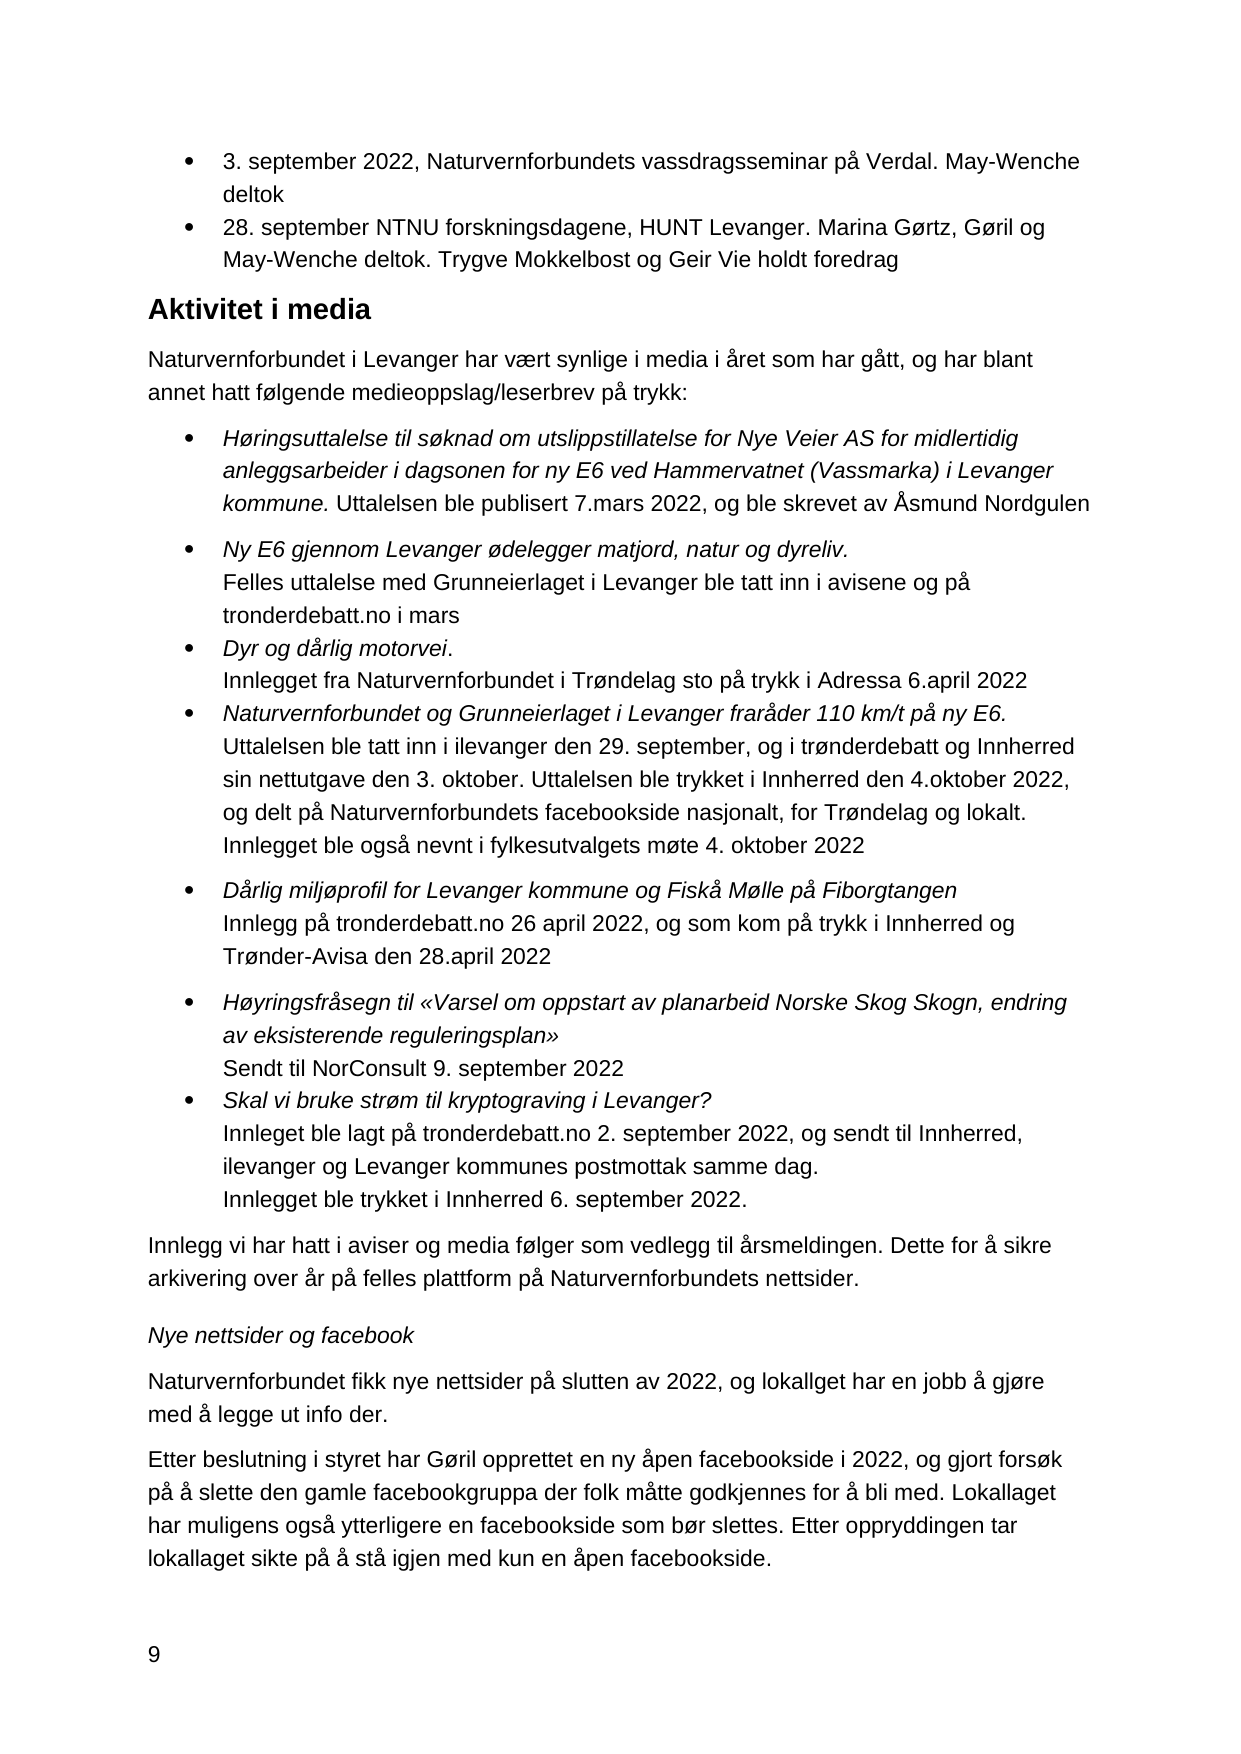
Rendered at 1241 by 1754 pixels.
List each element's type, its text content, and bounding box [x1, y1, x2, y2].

text Naturvernforbundet i Levanger har vært synlige i media i året som har gått, og har blant annet hatt følgende medieoppslag/leserbrev på trykk: [148, 346, 1093, 405]
subtitle Aktivitet i media [148, 292, 1093, 325]
text Innlegg vi har hatt i aviser og media følger som vedlegg til årsmeldingen. Dette for å sikre arkivering over år på felles plattform på Naturvernforbundets nettsider. [148, 1232, 1093, 1291]
list Naturvernforbundet og Grunneierlaget i Levanger fraråder 110 km/t på ny E6. Uttalelsen ble tatt inn i ilevanger den 29. september, og i trønderdebatt og Innherred sin nettutgave den 3. oktober. Uttalelsen ble trykket i Innherred den 4.oktober 2022, og delt på Naturvernforbundets facebookside nasjonalt, for Trøndelag og lokalt. Innlegget ble også nevnt i fylkesutvalgets møte 4. oktober 2022 [185, 700, 1093, 858]
list Ny E6 gjennom Levanger ødelegger matjord, natur og dyreliv. Felles uttalelse med Grunneierlaget i Levanger ble tatt inn i avisene og på tronderdebatt.no i mars [185, 536, 1093, 628]
list 28. september NTNU forskningsdagene, HUNT Levanger. Marina Gørtz, Gøril og May-Wenche deltok. Trygve Mokkelbost og Geir Vie holdt foredrag [185, 213, 1093, 273]
text Etter beslutning i styret har Gøril opprettet en ny åpen facebookside i 2022, og gjort forsøk på å slette den gamle facebookgruppa der folk måtte godkjennes for å bli med. Lokallaget har muligens også ytterligere en facebookside som bør slettes. Etter oppryddingen tar lokallaget sikte på å stå igjen med kun en åpen facebookside. [148, 1446, 1093, 1571]
text Naturvernforbundet fikk nye nettsider på slutten av 2022, og lokallget har en jobb å gjøre med å legge ut info der. [148, 1368, 1093, 1427]
subtitle Dårlig miljøprofil for Levanger kommune og Fiskå Mølle på Fiborgtangen Innlegg på tronderdebatt.no 26 april 2022, og som kom på trykk i Innherred og Trønder-Avisa den 28.april 2022 [185, 877, 1093, 969]
list Høyringsfråsegn til «Varsel om oppstart av planarbeid Norske Skog Skogn, endring av eksisterende reguleringsplan» Sendt til NorConsult 9. september 2022 [185, 989, 1093, 1081]
text Nye nettsider og facebook [148, 1322, 1093, 1349]
list Dyr og dårlig motorvei. Innlegget fra Naturvernforbundet i Trøndelag sto på trykk i Adressa 6.april 2022 [185, 634, 1093, 694]
list 3. september 2022, Naturvernforbundets vassdragsseminar på Verdal. May-Wenche deltok [185, 148, 1093, 207]
list Skal vi bruke strøm til kryptograving i Levanger? Innleget ble lagt på tronderdebatt.no 2. september 2022, og sendt til Innherred, ilevanger og Levanger kommunes postmottak samme dag. Innlegget ble trykket i Innherred 6. september 2022. [185, 1087, 1093, 1212]
subtitle Høringsuttalelse til søknad om utslippstillatelse for Nye Veier AS for midlertidig anleggsarbeider i dagsonen for ny E6 ved Hammervatnet (Vassmarka) i Levanger kommune. Uttalelsen ble publisert 7.mars 2022, og ble skrevet av Åsmund Nordgulen [185, 424, 1093, 517]
